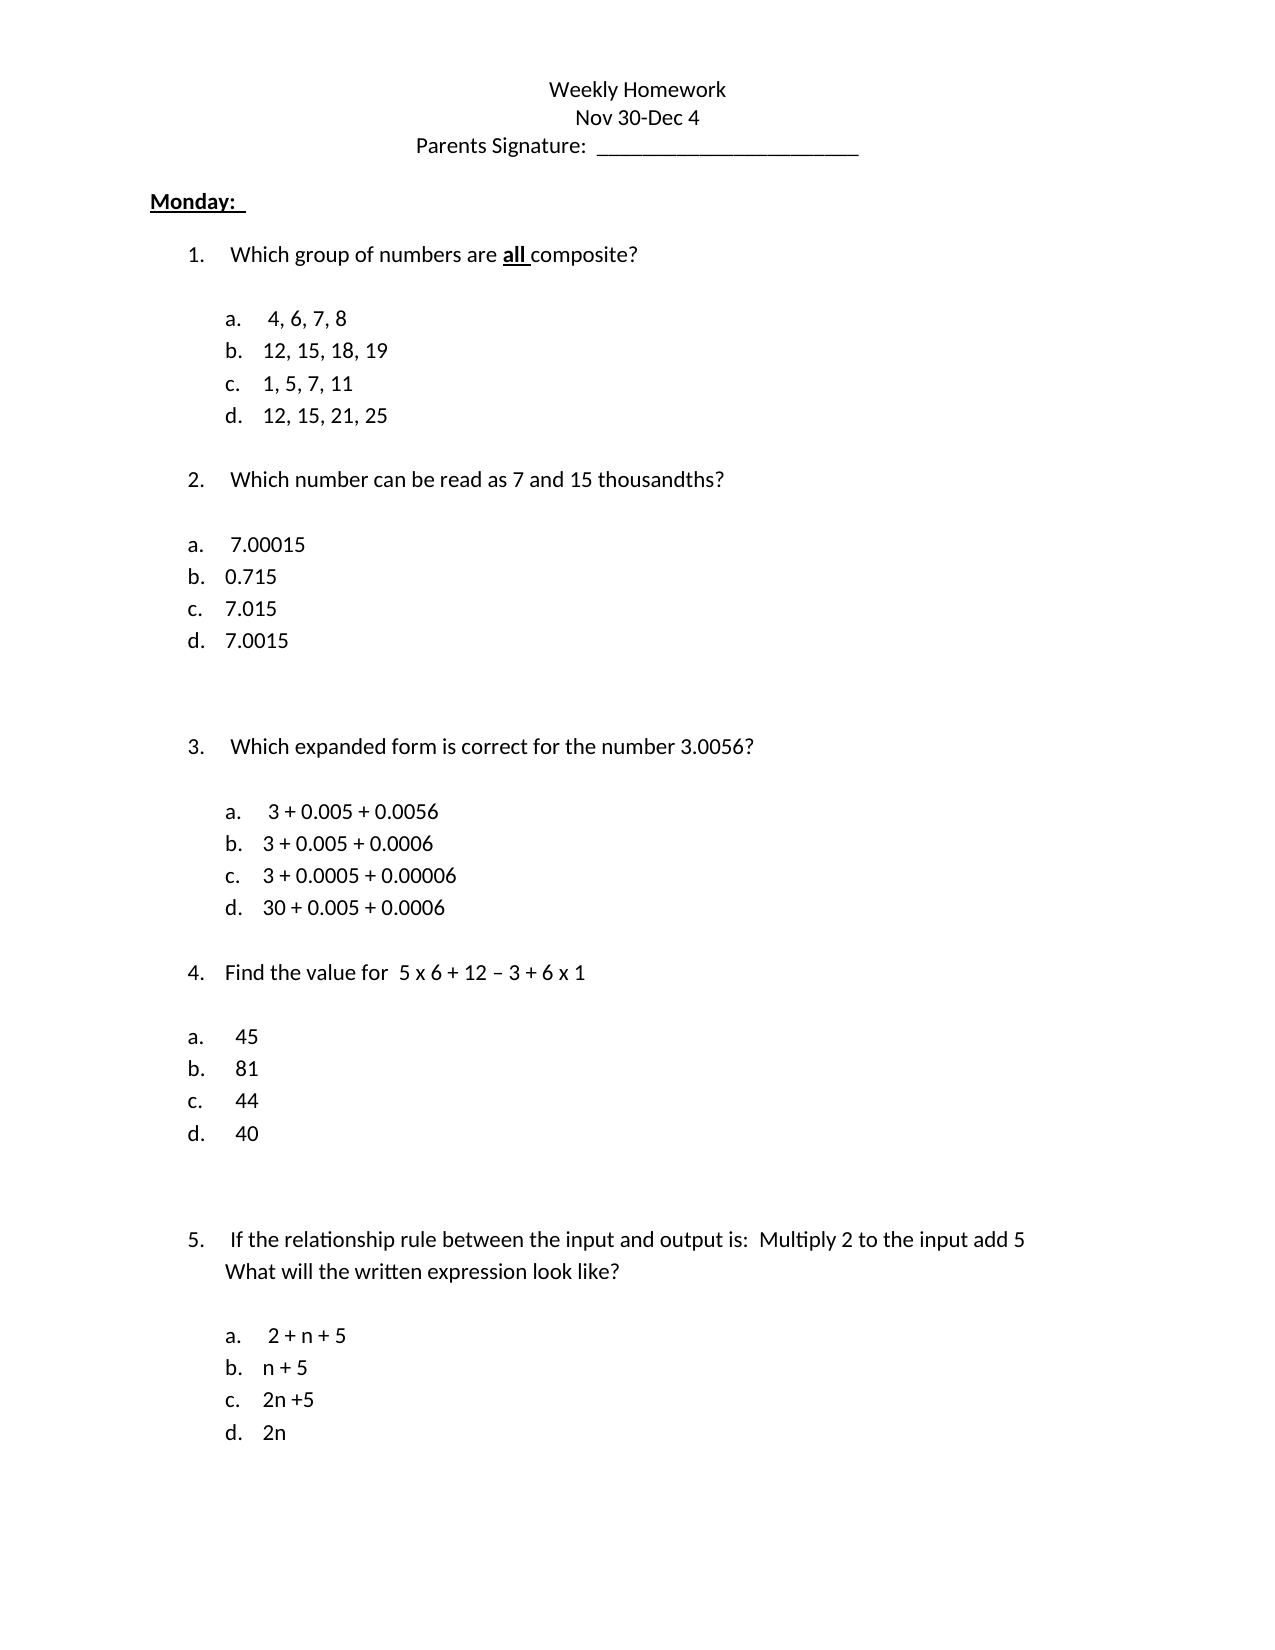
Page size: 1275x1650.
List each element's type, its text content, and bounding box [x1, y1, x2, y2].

list 44 [187, 1086, 1125, 1114]
list 2 + n + 5 [225, 1321, 1125, 1349]
list 4, 6, 7, 8 [225, 304, 1125, 332]
list 12, 15, 18, 19 [225, 337, 1125, 365]
list 2n [225, 1418, 1125, 1446]
list 7.0015 [187, 626, 1125, 654]
list 12, 15, 21, 25 [225, 401, 1125, 429]
list What will the written expression look like? [225, 1257, 1125, 1285]
list 0.715 [187, 562, 1125, 590]
list 2n +5 [225, 1386, 1125, 1414]
list 3 + 0.005 + 0.0056 [225, 797, 1125, 825]
list 1, 5, 7, 11 [225, 369, 1125, 397]
list 45 [187, 1022, 1125, 1050]
list Which number can be read as 7 and 15 thousandths? [187, 465, 1125, 493]
list 40 [187, 1119, 1125, 1147]
list n + 5 [225, 1353, 1125, 1381]
list Which group of numbers are all composite? [187, 240, 1125, 268]
list 7.015 [187, 594, 1125, 622]
list 3 + 0.005 + 0.0006 [225, 829, 1125, 857]
list 30 + 0.005 + 0.0006 [225, 893, 1125, 921]
list 3 + 0.0005 + 0.00006 [225, 861, 1125, 889]
list 81 [187, 1054, 1125, 1082]
list If the relationship rule between the input and output is: Multiply 2 to the input add 5 [187, 1225, 1125, 1253]
text Monday: [150, 187, 1125, 215]
list 7.00015 [187, 530, 1125, 558]
list Which expanded form is correct for the number 3.0056? [187, 732, 1125, 760]
list Find the value for 5 x 6 + 12 – 3 + 6 x 1 [187, 958, 1125, 986]
